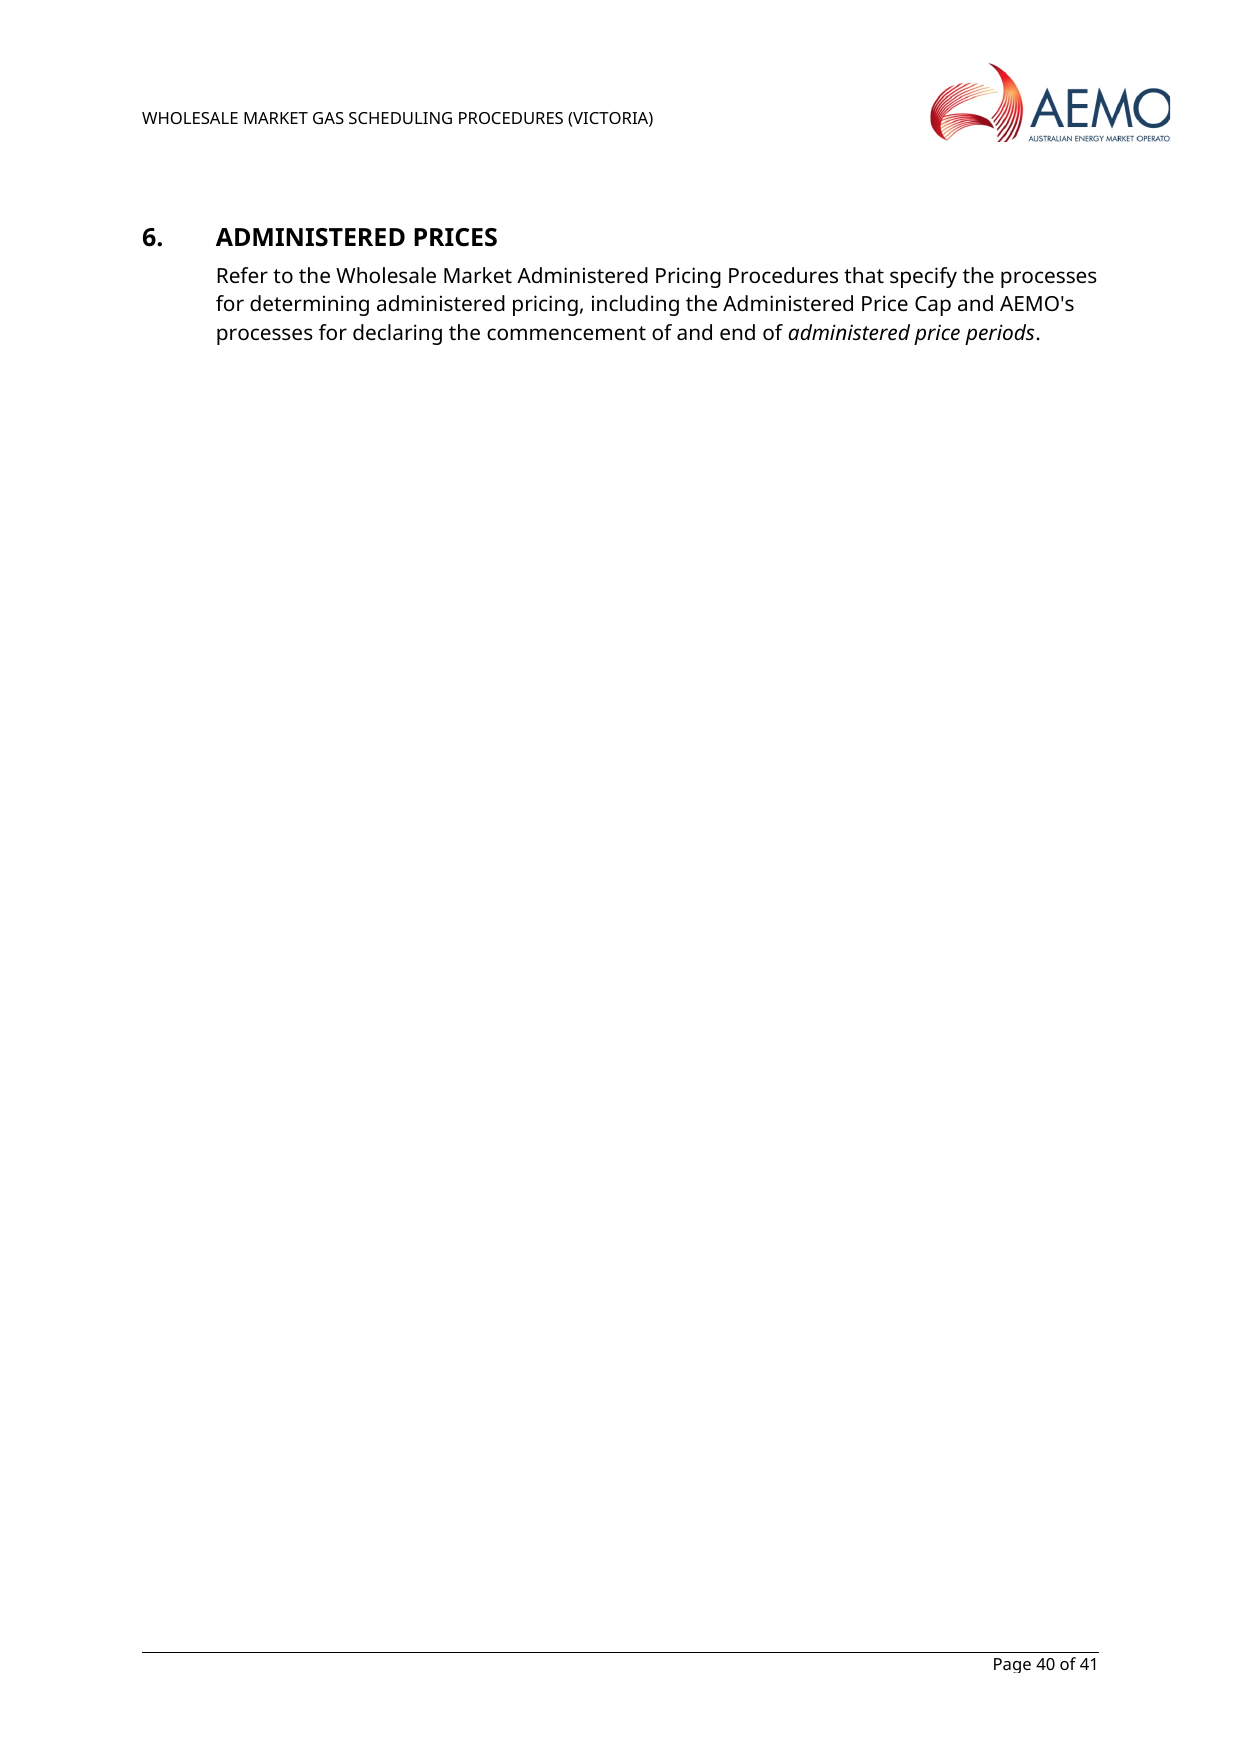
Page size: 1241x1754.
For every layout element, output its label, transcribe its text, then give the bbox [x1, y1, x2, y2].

picture [929, 62, 1170, 141]
subtitle Administered Prices [142, 220, 1098, 254]
text Refer to the Wholesale Market Administered Pricing Procedures that specify the processes for determining administered pricing, including the Administered Price Cap and AEMO's processes for declaring the commencement of and end of administered price periods. [216, 261, 1098, 346]
